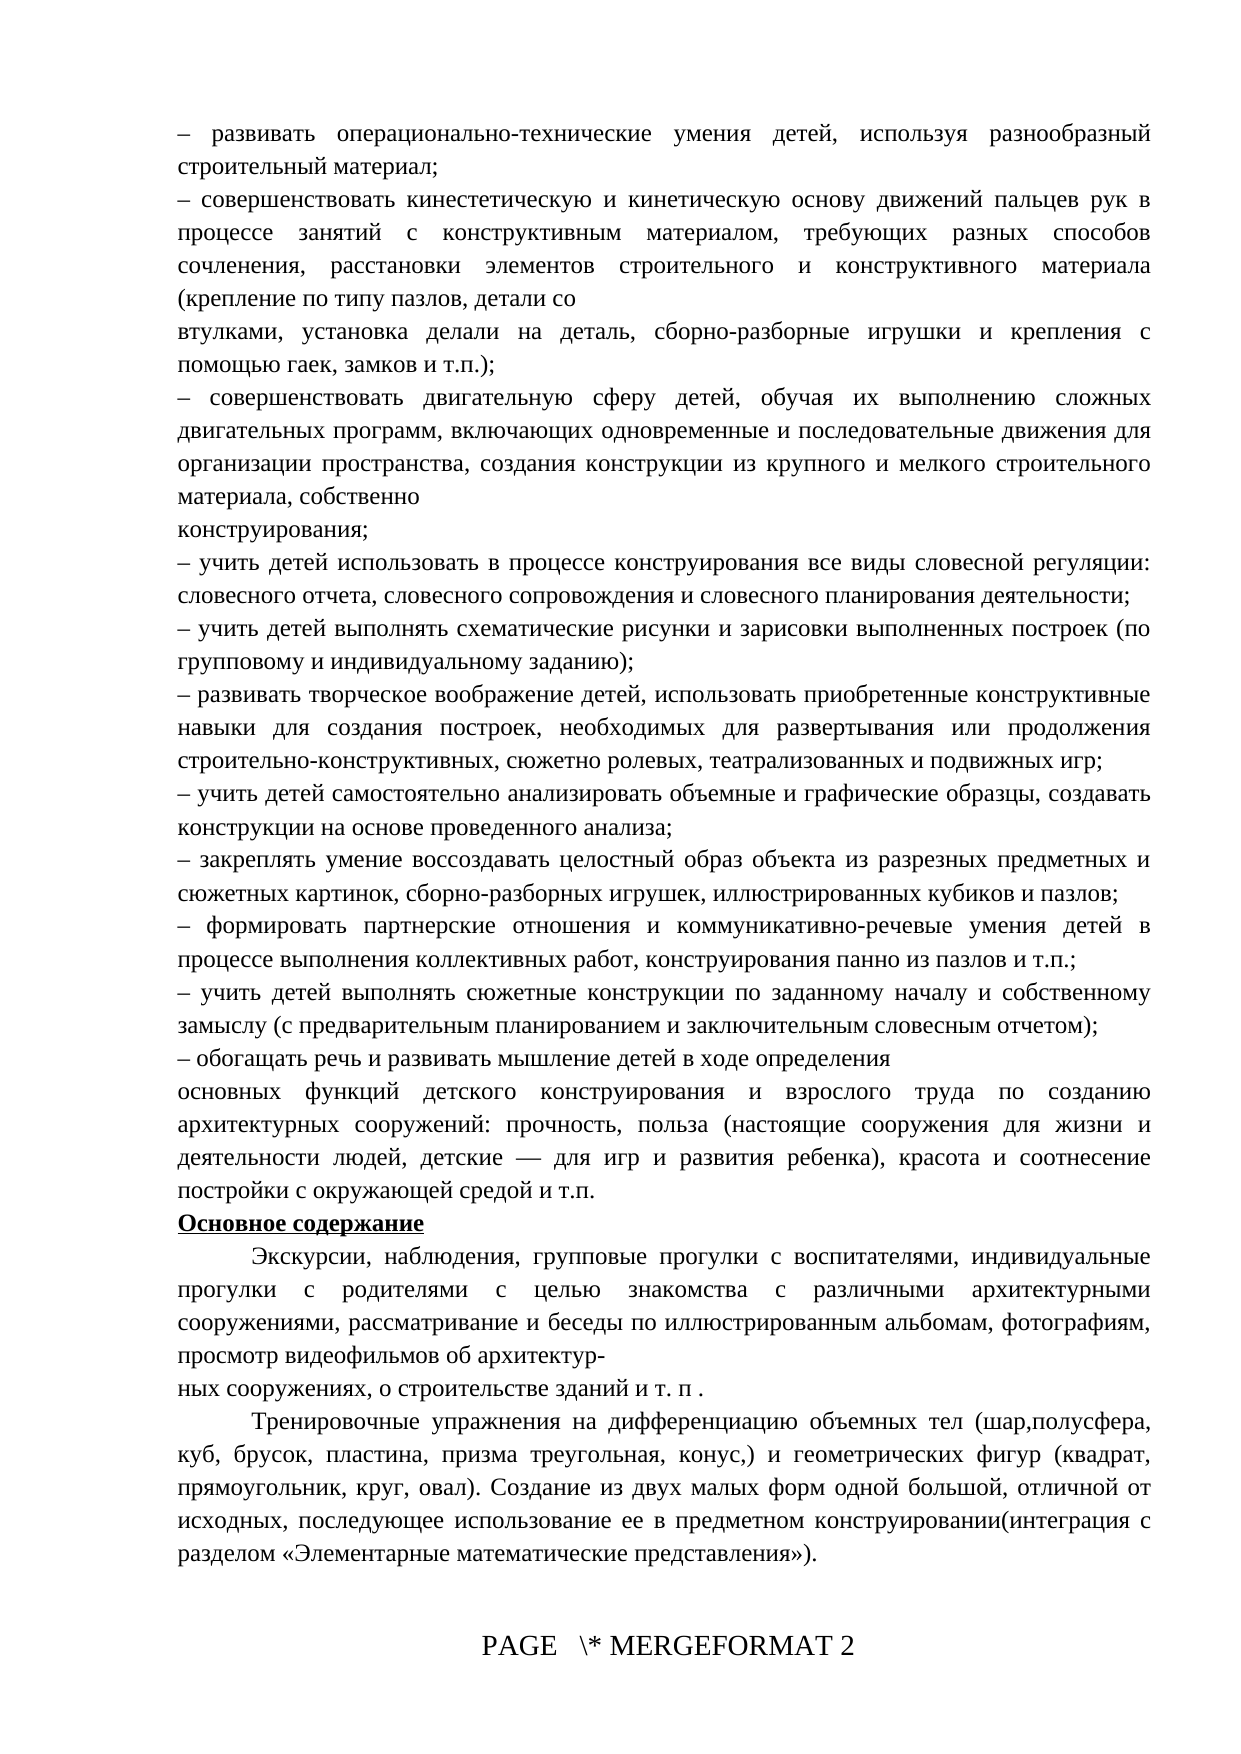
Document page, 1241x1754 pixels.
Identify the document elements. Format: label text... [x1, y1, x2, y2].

text – учить детей использовать в процессе конструирования все виды словесной регуляции: словесного отчета, словесного сопровождения и словесного планирования деятельности; [177, 547, 1152, 609]
text Тренировочные упражнения на дифференциацию объемных тел (шар,полусфера, куб, брусок, пластина, призма треугольная, конус,) и геометрических фигур (квадрат, прямоугольник, круг, овал). Создание из двух малых форм одной большой, отличной от исходных, последующее использование ее в предметном конструировании(интеграция с разделом «Элементарные математические представления»). [177, 1406, 1152, 1567]
text основных функций детского конструирования и взрослого труда по созданию архитектурных сооружений: прочность, польза (настоящие сооружения для жизни и деятельности людей, детские — для игр и развития ребенка), красота и соотнесение постройки с окружающей средой и т.п. [177, 1076, 1152, 1203]
text – закреплять умение воссоздавать целостный образ объекта из разрезных предметных и сюжетных картинок, сборно-разборных игрушек, иллюстрированных кубиков и пазлов; [177, 844, 1152, 906]
text ных сооружениях, о строительстве зданий и т. п . [177, 1373, 1152, 1402]
text – учить детей выполнять сюжетные конструкции по заданному началу и собственному замыслу (с предварительным планированием и заключительным словесным отчетом); [177, 977, 1152, 1038]
text – развивать творческое воображение детей, использовать приобретенные конструктивные навыки для создания построек, необходимых для развертывания или продолжения строительно-конструктивных, сюжетно ролевых, театрализованных и подвижных игр; [177, 679, 1152, 774]
text – формировать партнерские отношения и коммуникативно-речевые умения детей в процессе выполнения коллективных работ, конструирования панно из пазлов и т.п.; [177, 911, 1152, 972]
text втулками, установка делали на деталь, сборно-разборные игрушки и крепления с помощью гаек, замков и т.п.); [177, 316, 1152, 378]
text – учить детей выполнять схематические рисунки и зарисовки выполненных построек (по групповому и индивидуальному заданию); [177, 613, 1152, 675]
text Основное содержание [177, 1208, 1152, 1237]
text – совершенствовать двигательную сферу детей, обучая их выполнению сложных двигательных программ, включающих одновременные и последовательные движения для организации пространства, создания конструкции из крупного и мелкого строительного материала, собственно [177, 382, 1152, 510]
text Экскурсии, наблюдения, групповые прогулки с воспитателями, индивидуальные прогулки с родителями с целью знакомства с различными архитектурными сооружениями, рассматривание и беседы по иллюстрированным альбомам, фотографиям, просмотр видеофильмов об архитектур- [177, 1241, 1152, 1369]
text – обогащать речь и развивать мышление детей в ходе определения [177, 1043, 1152, 1071]
text – совершенствовать кинестетическую и кинетическую основу движений пальцев рук в процессе занятий с конструктивным материалом, требующих разных способов сочленения, расстановки элементов строительного и конструктивного материала (крепление по типу пазлов, детали со [177, 184, 1152, 312]
text конструирования; [177, 514, 1152, 543]
text – развивать операционально-технические умения детей, используя разнообразный строительный материал; [177, 118, 1152, 180]
text – учить детей самостоятельно анализировать объемные и графические образцы, создавать конструкции на основе проведенного анализа; [177, 778, 1152, 840]
